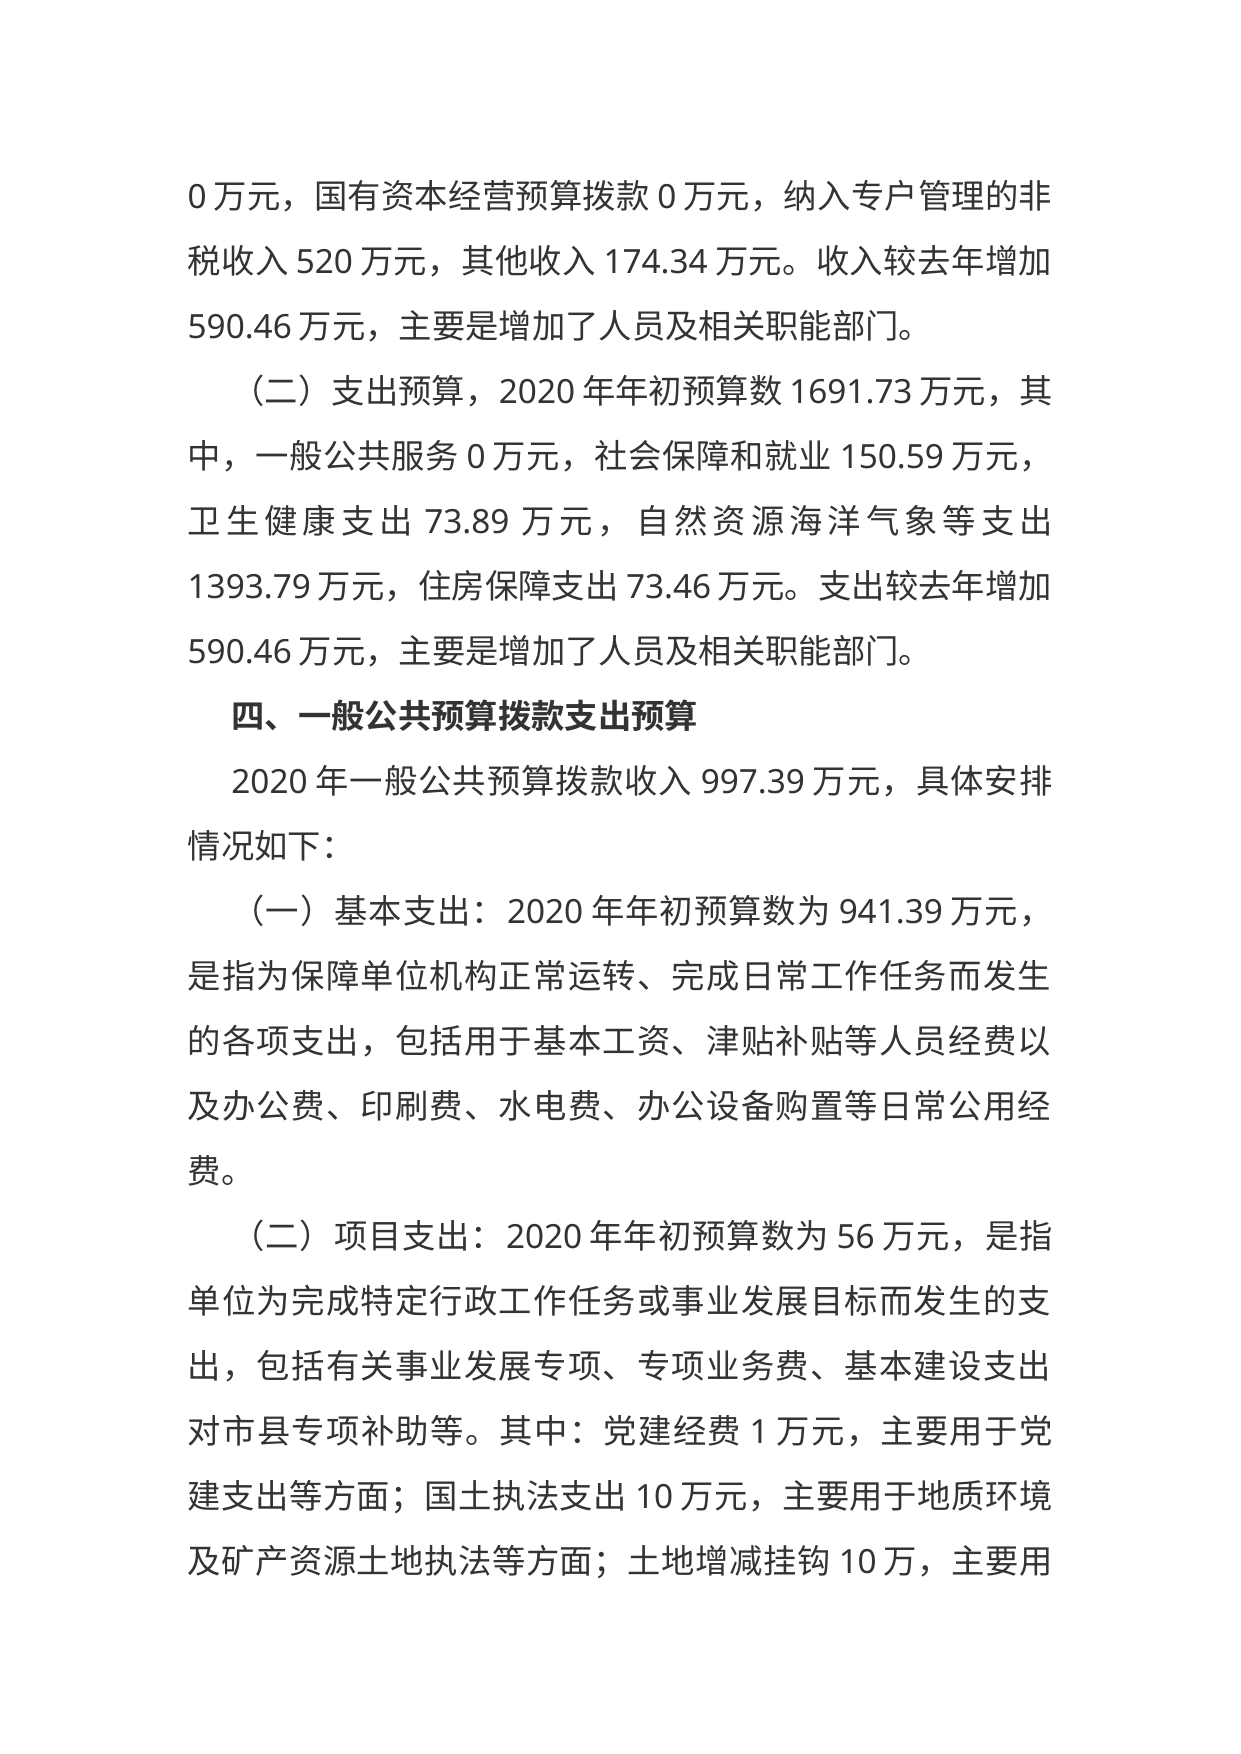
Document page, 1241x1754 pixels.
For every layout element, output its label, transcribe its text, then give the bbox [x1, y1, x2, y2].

text 四、一般公共预算拨款支出预算 [187, 682, 1053, 747]
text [187, 1202, 1053, 1592]
text （二）支出预算，2020年年初预算数1691.73万元，其中，一般公共服务0万元，社会保障和就业150.59万元，卫生健康支出73.89万元，自然资源海洋气象等支出1393.79万元，住房保障支出73.46万元。支出较去年增加590.46万元，主要是增加了人员及相关职能部门。 [187, 357, 1053, 682]
text 2020年一般公共预算拨款收入997.39万元，具体安排情况如下： [187, 747, 1053, 877]
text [187, 162, 1053, 357]
text （一）基本支出：2020年年初预算数为941.39万元，是指为保障单位机构正常运转、完成日常工作任务而发生的各项支出，包括用于基本工资、津贴补贴等人员经费以及办公费、印刷费、水电费、办公设备购置等日常公用经费。 [187, 877, 1053, 1202]
